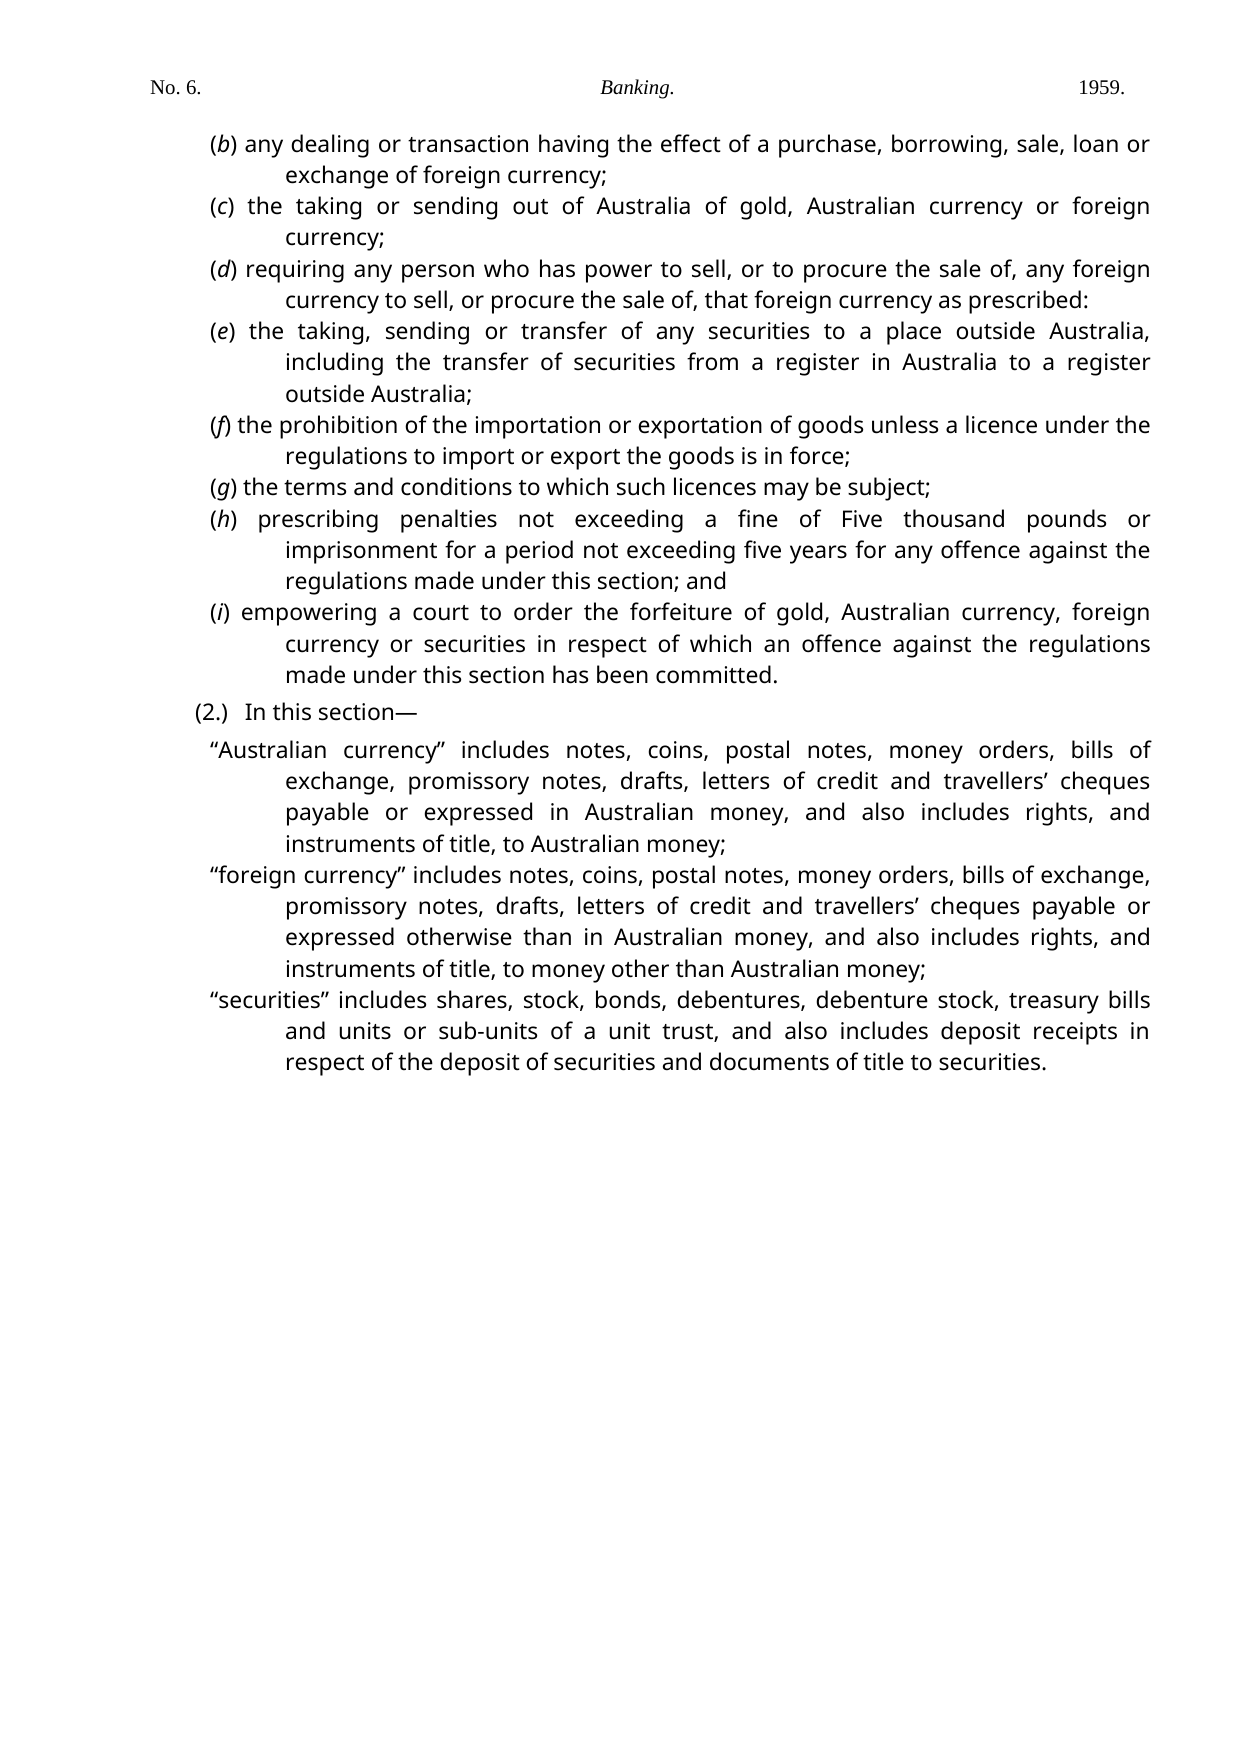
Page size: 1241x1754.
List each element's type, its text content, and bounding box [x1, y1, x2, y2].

text “securities” includes shares, stock, bonds, debentures, debenture stock, treasury bills and units or sub-units of a unit trust, and also includes deposit receipts in respect of the deposit of securities and documents of title to securities. [210, 984, 1152, 1077]
text (c) the taking or sending out of Australia of gold, Australian currency or foreign currency; [210, 190, 1152, 252]
text (b) any dealing or transaction having the effect of a purchase, borrowing, sale, loan or exchange of foreign currency; [210, 127, 1152, 190]
text (2.) In this section— [150, 696, 1152, 727]
text (d) requiring any person who has power to sell, or to procure the sale of, any foreign currency to sell, or procure the sale of, that foreign currency as prescribed: [210, 252, 1152, 315]
text (i) empowering a court to order the forfeiture of gold, Australian currency, foreign currency or securities in respect of which an offence against the regulations made under this section has been committed. [210, 596, 1152, 690]
text (h) prescribing penalties not exceeding a fine of Five thousand pounds or imprisonment for a period not exceeding five years for any offence against the regulations made under this section; and [210, 502, 1152, 596]
text (e) the taking, sending or transfer of any securities to a place outside Australia, including the transfer of securities from a register in Australia to a register outside Australia; [210, 315, 1152, 409]
text “Australian currency” includes notes, coins, postal notes, money orders, bills of exchange, promissory notes, drafts, letters of credit and travellers’ cheques payable or expressed in Australian money, and also includes rights, and instruments of title, to Australian money; [210, 734, 1152, 859]
text (g) the terms and conditions to which such licences may be subject; [210, 471, 1152, 502]
text “foreign currency” includes notes, coins, postal notes, money orders, bills of exchange, promissory notes, drafts, letters of credit and travellers’ cheques payable or expressed otherwise than in Australian money, and also includes rights, and instruments of title, to money other than Australian money; [210, 859, 1152, 984]
text (f) the prohibition of the importation or exportation of goods unless a licence under the regulations to import or export the goods is in force; [210, 409, 1152, 471]
